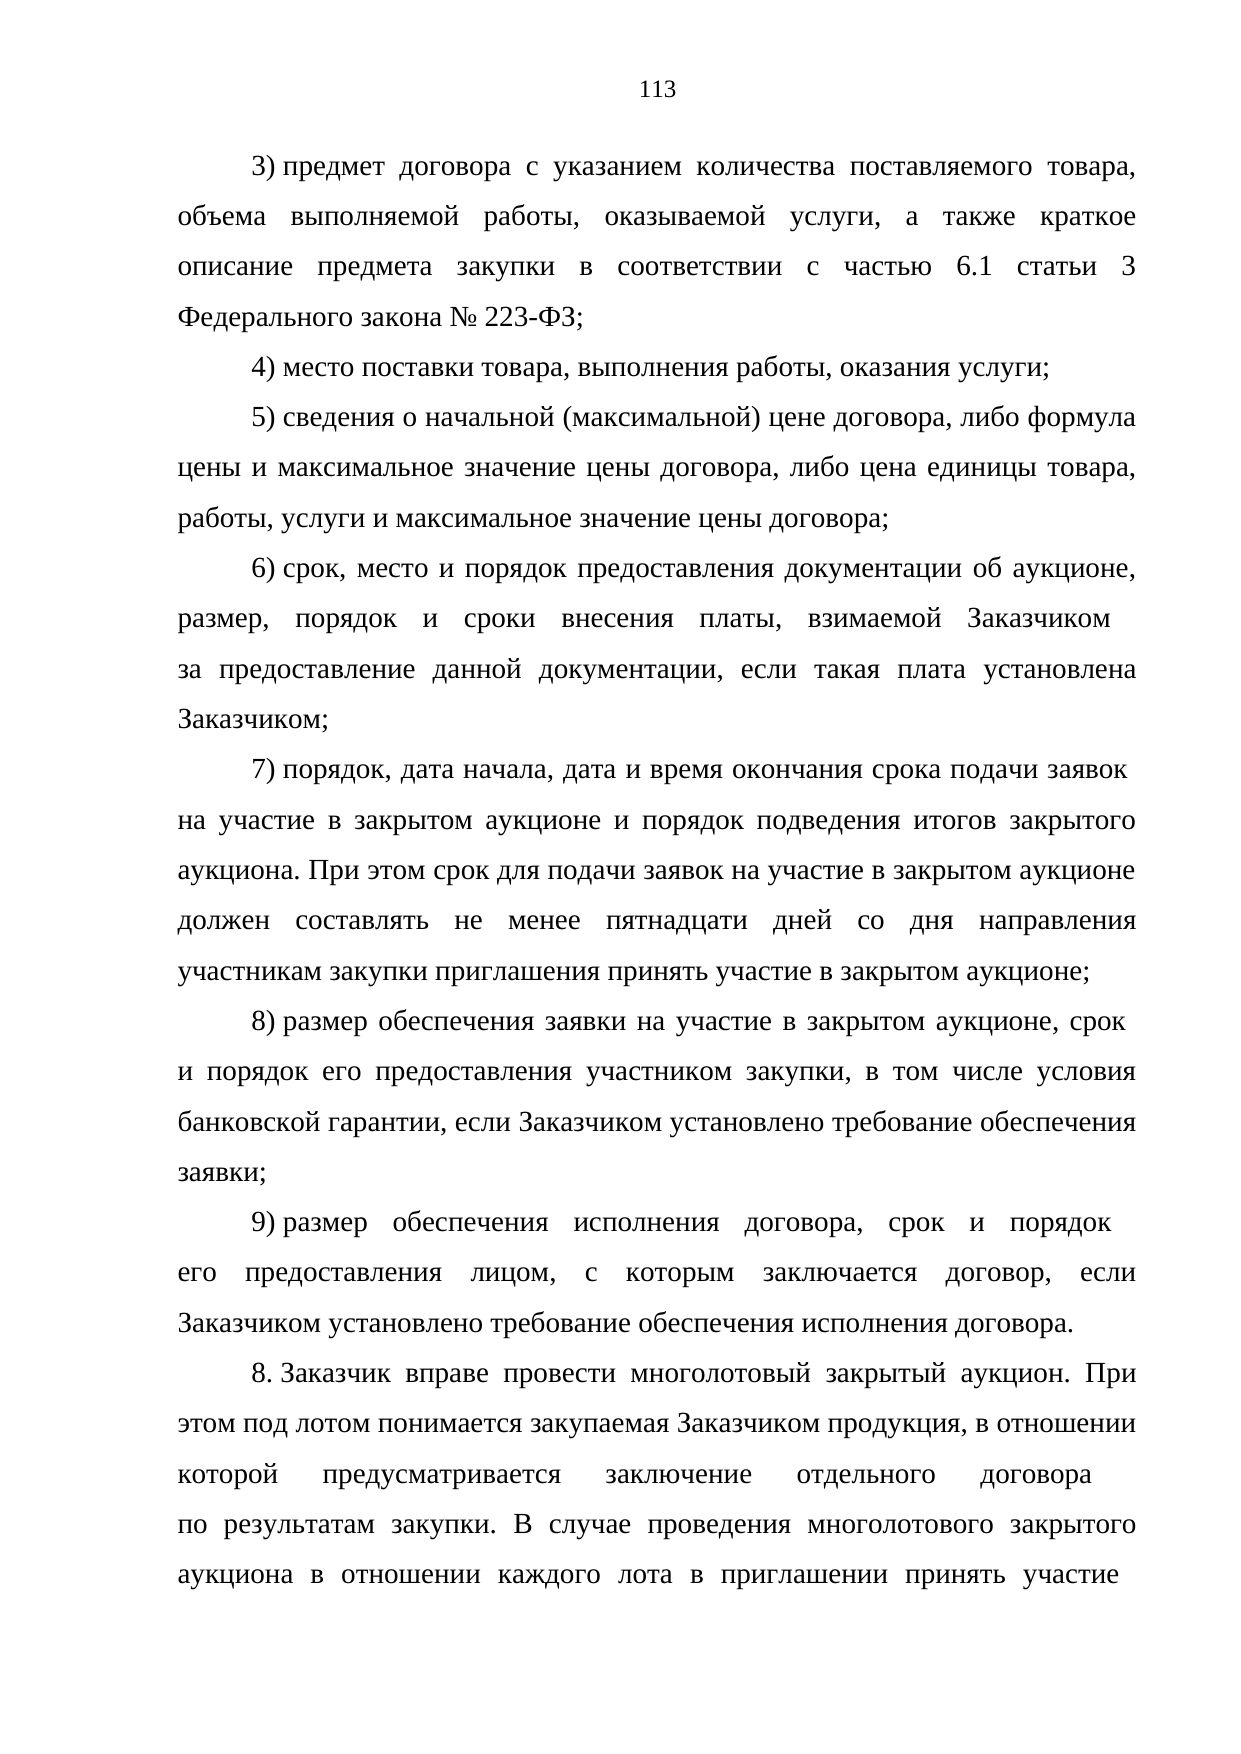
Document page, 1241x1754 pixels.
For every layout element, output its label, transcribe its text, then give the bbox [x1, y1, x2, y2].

text 5) сведения о начальной (максимальной) цене договора, либо формула цены и максимальное значение цены договора, либо цена единицы товара, работы, услуги и максимальное значение цены договора; [177, 399, 1137, 533]
text 7) порядок, дата начала, дата и время окончания срока подачи заявок на участие в закрытом аукционе и порядок подведения итогов закрытого аукциона. При этом срок для подачи заявок на участие в закрытом аукционе должен составлять не менее пятнадцати дней со дня направления участникам закупки приглашения принять участие в закрытом аукционе; [177, 751, 1137, 986]
text 9) размер обеспечения исполнения договора, срок и порядок его предоставления лицом, с которым заключается договор, если Заказчиком установлено требование обеспечения исполнения договора. [177, 1204, 1137, 1338]
text 4) место поставки товара, выполнения работы, оказания услуги; [177, 349, 1137, 382]
text 3) предмет договора с указанием количества поставляемого товара, объема выполняемой работы, оказываемой услуги, а также краткое описание предмета закупки в соответствии с частью 6.1 статьи 3 Федерального закона № 223-ФЗ; [177, 148, 1137, 332]
text 6) срок, место и порядок предоставления документации об аукционе, размер, порядок и сроки внесения платы, взимаемой Заказчиком за предоставление данной документации, если такая плата установлена Заказчиком; [177, 550, 1137, 735]
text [177, 1355, 1137, 1590]
text 8) размер обеспечения заявки на участие в закрытом аукционе, срок и порядок его предоставления участником закупки, в том числе условия банковской гарантии, если Заказчиком установлено требование обеспечения заявки; [177, 1003, 1137, 1187]
